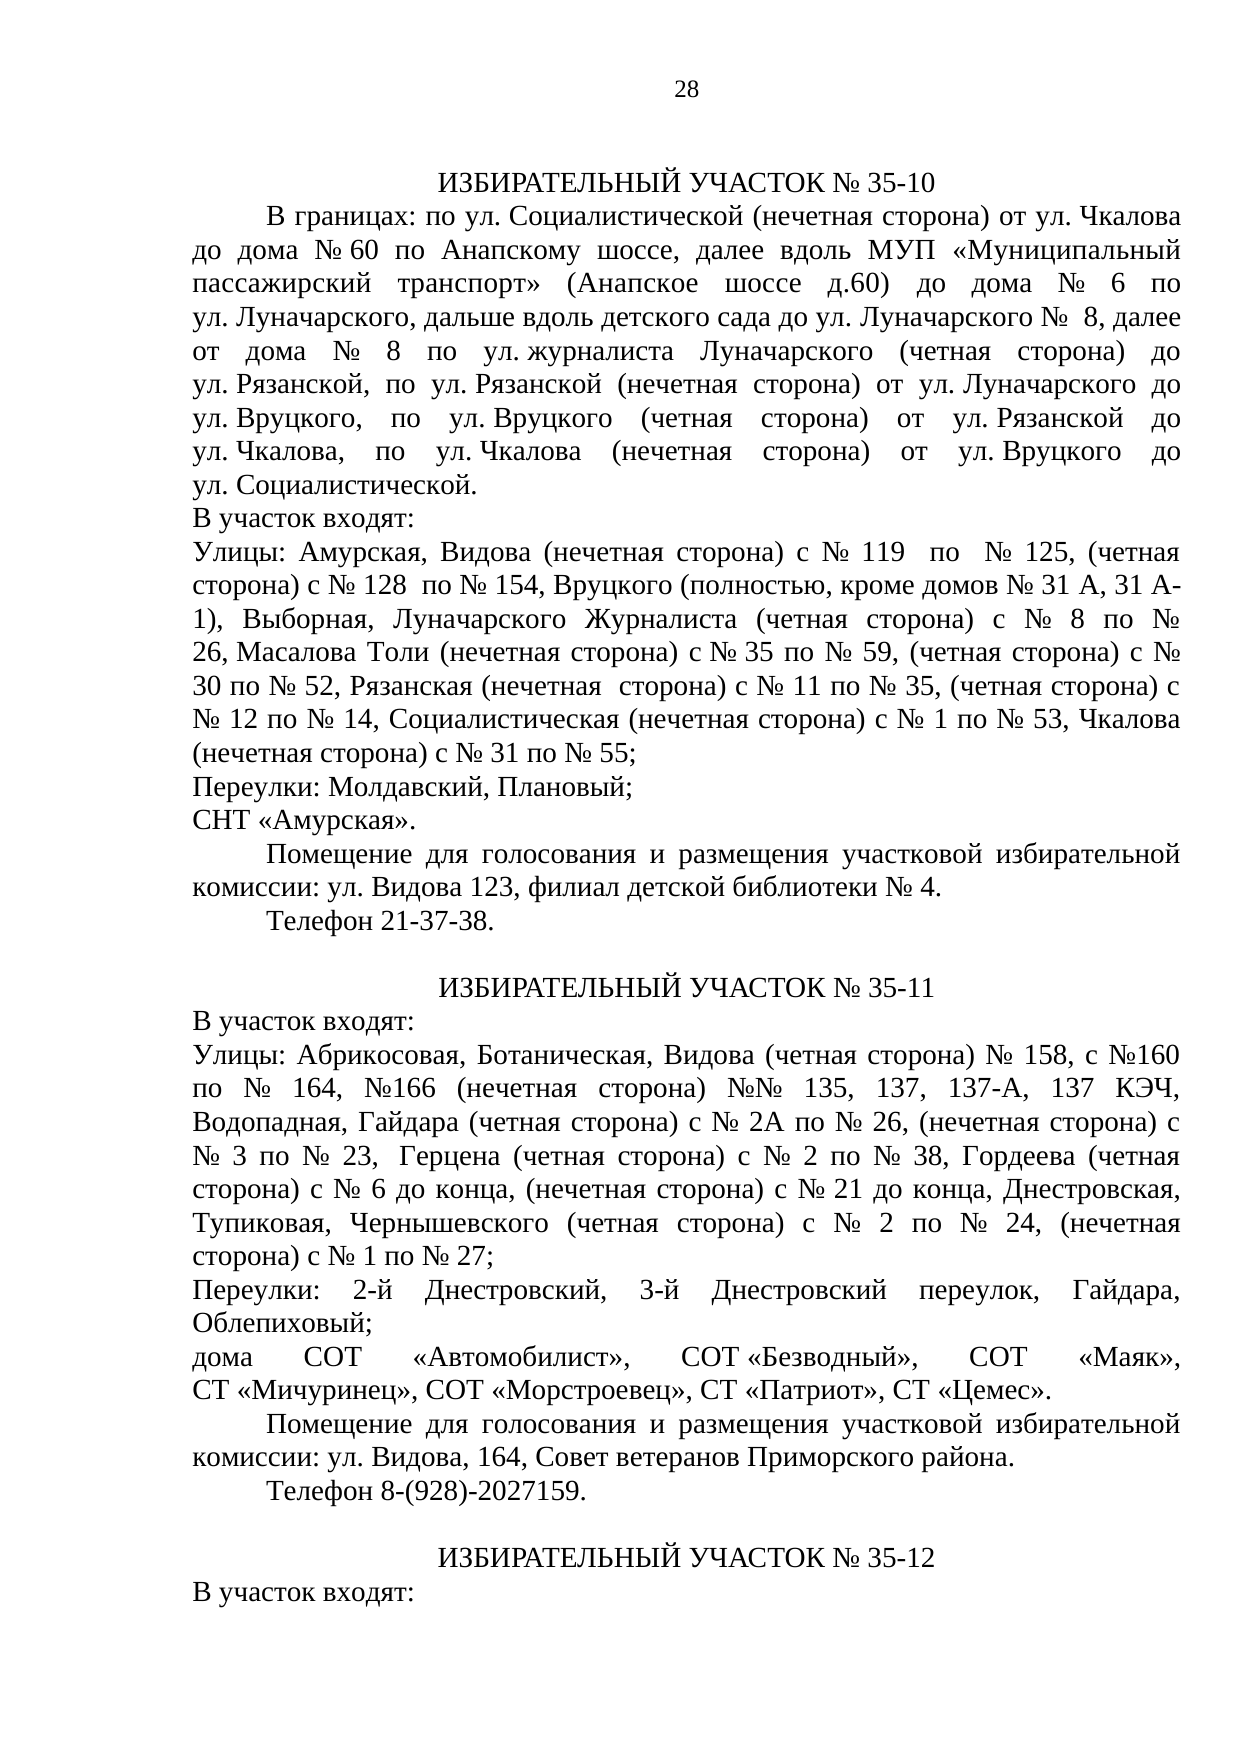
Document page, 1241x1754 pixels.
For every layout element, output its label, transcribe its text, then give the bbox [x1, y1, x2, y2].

text Телефон 21-37-38. [192, 903, 1181, 936]
text Переулки: 2-й Днестровский, 3-й Днестровский переулок, Гайдара, Облепиховый; [192, 1272, 1181, 1339]
subtitle ИЗБИРАТЕЛЬНЫЙ УЧАСТОК № 35-11 [192, 970, 1181, 1003]
text Переулки: Молдавский, Плановый; [192, 769, 1181, 802]
subtitle ИЗБИРАТЕЛЬНЫЙ УЧАСТОК № 35-10 [192, 165, 1181, 198]
text Телефон 8-(928)-2027159. [192, 1473, 1181, 1507]
text Помещение для голосования и размещения участковой избирательной комиссии: ул. Видова, 164, Совет ветеранов Приморского района. [192, 1406, 1181, 1473]
text СНТ «Амурская». [192, 802, 1181, 836]
subtitle ИЗБИРАТЕЛЬНЫЙ УЧАСТОК № 35-12 [192, 1540, 1181, 1574]
text Помещение для голосования и размещения участковой избирательной комиссии: ул. Видова 123, филиал детской библиотеки № 4. [192, 836, 1181, 903]
text дома СОТ «Автомобилист», СОТ «Безводный», СОТ «Маяк», СТ «Мичуринец», СОТ «Морстроевец», СТ «Патриот», СТ «Цемес». [192, 1339, 1181, 1406]
text В границах: по ул. Социалистической (нечетная сторона) от ул. Чкалова до дома № 60 по Анапскому шоссе, далее вдоль МУП «Муниципальный пассажирский транспорт» (Анапское шоссе д.60) до дома № 6 по ул. Луначарского, дальше вдоль детского сада до ул. Луначарского № 8, далее от дома № 8 по ул. журналиста Луначарского (четная сторона) до ул. Рязанской, по ул. Рязанской (нечетная сторона) от ул. Луначарского до ул. Вруцкого, по ул. Вруцкого (четная сторона) от ул. Рязанской до ул. Чкалова, по ул. Чкалова (нечетная сторона) от ул. Вруцкого до ул. Социалистической. [192, 198, 1181, 500]
text Улицы: Амурская, Видова (нечетная сторона) с № 119 по № 125, (четная сторона) с № 128 по № 154, Вруцкого (полностью, кроме домов № 31 А, 31 А-1), Выборная, Луначарского Журналиста (четная сторона) с № 8 по № 26, Масалова Толи (нечетная сторона) с № 35 по № 59, (четная сторона) с № 30 по № 52, Рязанская (нечетная сторона) с № 11 по № 35, (четная сторона) с № 12 по № 14, Социалистическая (нечетная сторона) с № 1 по № 53, Чкалова (нечетная сторона) с № 31 по № 55; [192, 534, 1181, 769]
text Улицы: Абрикосовая, Ботаническая, Видова (четная сторона) № 158, с №160 по № 164, №166 (нечетная сторона) №№ 135, 137, 137-А, 137 КЭЧ, Водопадная, Гайдара (четная сторона) с № 2А по № 26, (нечетная сторона) с № 3 по № 23, Герцена (четная сторона) с № 2 по № 38, Гордеева (четная сторона) с № 6 до конца, (нечетная сторона) с № 21 до конца, Днестровская, Тупиковая, Чернышевского (четная сторона) с № 2 по № 24, (нечетная сторона) с № 1 по № 27; [192, 1037, 1181, 1272]
